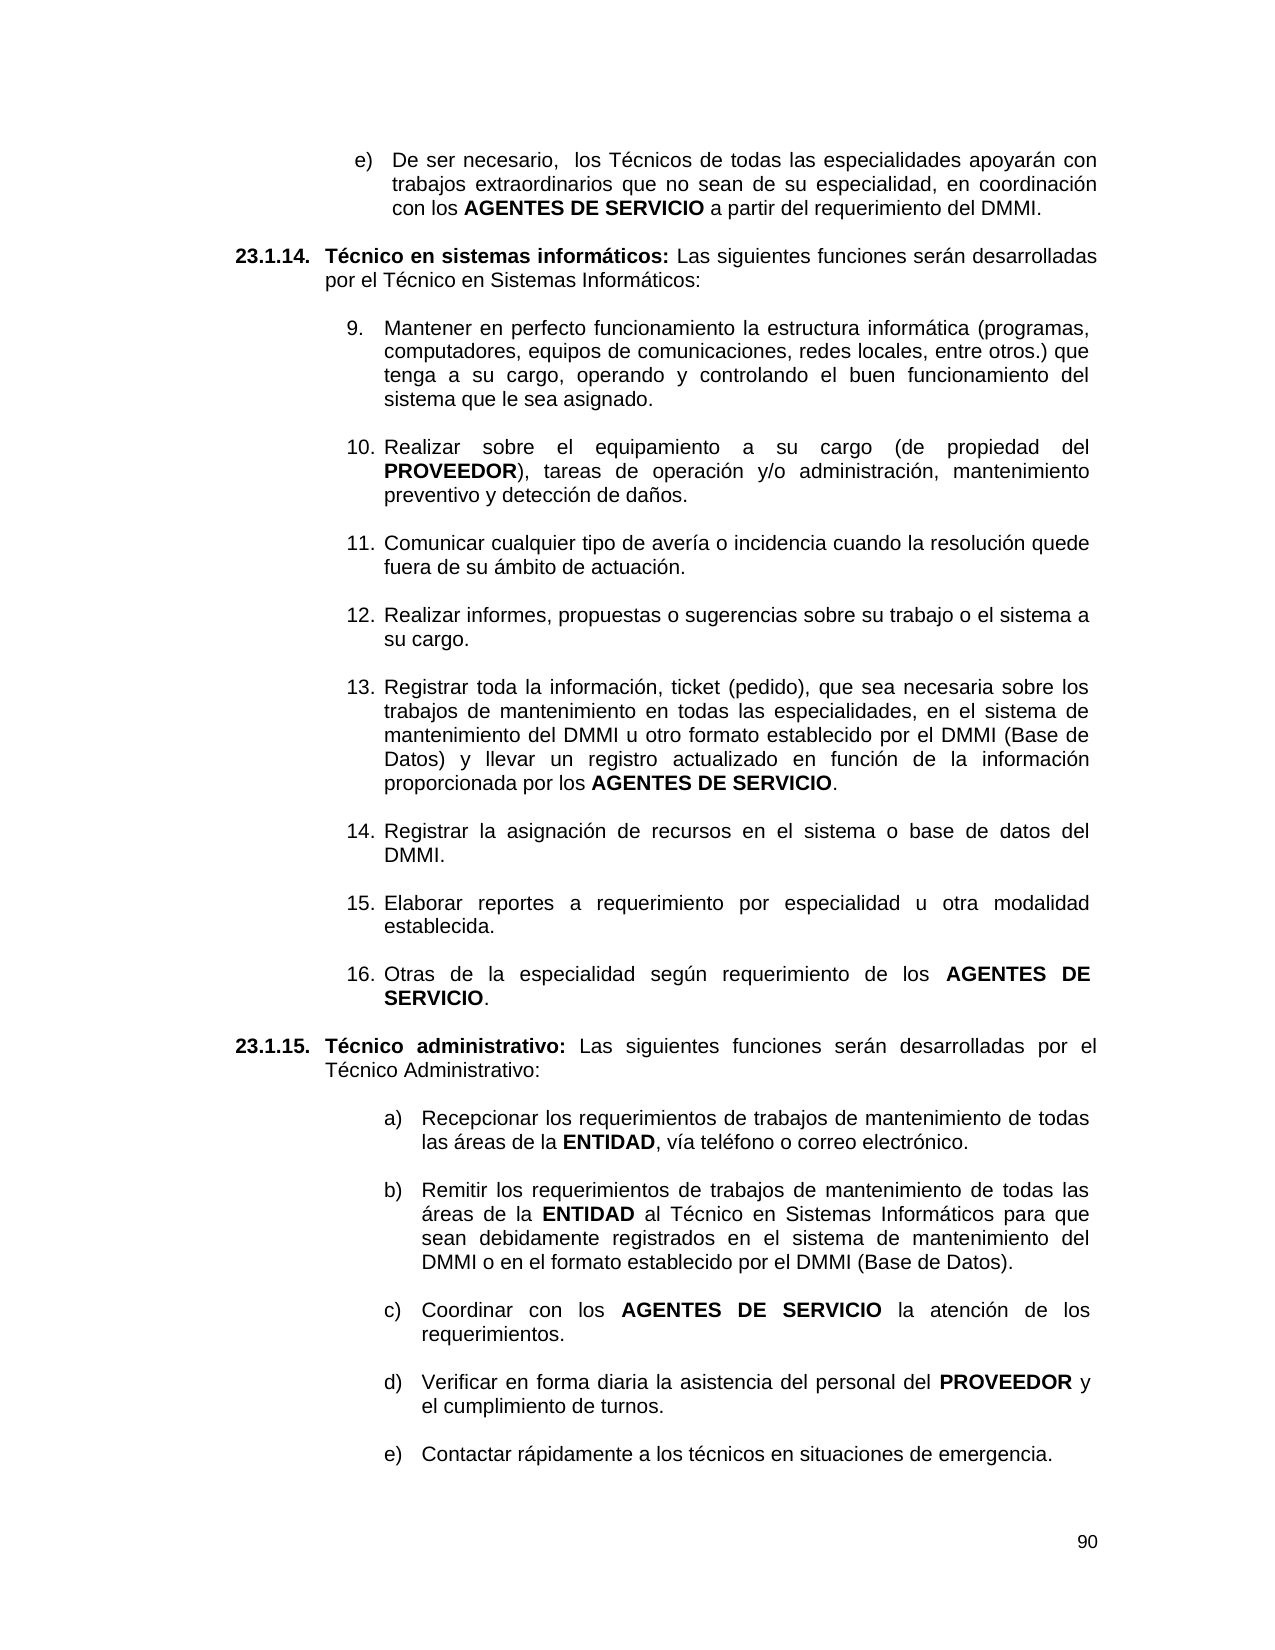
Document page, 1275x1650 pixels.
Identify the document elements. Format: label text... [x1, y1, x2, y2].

list Técnico administrativo: Las siguientes funciones serán desarrolladas por el Técnico Administrativo: [235, 1034, 1098, 1082]
list Contactar rápidamente a los técnicos en situaciones de emergencia. [384, 1441, 1091, 1465]
list Registrar toda la información, ticket (pedido), que sea necesaria sobre los trabajos de mantenimiento en todas las especialidades, en el sistema de mantenimiento del DMMI u otro formato establecido por el DMMI (Base de Datos) y llevar un registro actualizado en función de la información proporcionada por los AGENTES DE SERVICIO. [346, 675, 1091, 794]
list Remitir los requerimientos de trabajos de mantenimiento de todas las áreas de la ENTIDAD al Técnico en Sistemas Informáticos para que sean debidamente registrados en el sistema de mantenimiento del DMMI o en el formato establecido por el DMMI (Base de Datos). [384, 1178, 1091, 1274]
list Otras de la especialidad según requerimiento de los AGENTES DE SERVICIO. [346, 962, 1091, 1010]
list Realizar informes, propuestas o sugerencias sobre su trabajo o el sistema a su cargo. [346, 603, 1091, 651]
list Técnico en sistemas informáticos: Las siguientes funciones serán desarrolladas por el Técnico en Sistemas Informáticos: [235, 243, 1098, 291]
list Recepcionar los requerimientos de trabajos de mantenimiento de todas las áreas de la ENTIDAD, vía teléfono o correo electrónico. [384, 1106, 1091, 1154]
list Coordinar con los AGENTES DE SERVICIO la atención de los requerimientos. [384, 1298, 1091, 1346]
list Verificar en forma diaria la asistencia del personal del PROVEEDOR y el cumplimiento de turnos. [384, 1369, 1091, 1417]
list Realizar sobre el equipamiento a su cargo (de propiedad del PROVEEDOR), tareas de operación y/o administración, mantenimiento preventivo y detección de daños. [346, 435, 1091, 507]
list Elaborar reportes a requerimiento por especialidad u otra modalidad establecida. [346, 890, 1091, 938]
list Comunicar cualquier tipo de avería o incidencia cuando la resolución quede fuera de su ámbito de actuación. [346, 531, 1091, 579]
list De ser necesario, los Técnicos de todas las especialidades apoyarán con trabajos extraordinarios que no sean de su especialidad, en coordinación con los AGENTES DE SERVICIO a partir del requerimiento del DMMI. [354, 148, 1098, 219]
list Mantener en perfecto funcionamiento la estructura informática (programas, computadores, equipos de comunicaciones, redes locales, entre otros.) que tenga a su cargo, operando y controlando el buen funcionamiento del sistema que le sea asignado. [346, 315, 1091, 411]
list Registrar la asignación de recursos en el sistema o base de datos del DMMI. [346, 818, 1091, 866]
